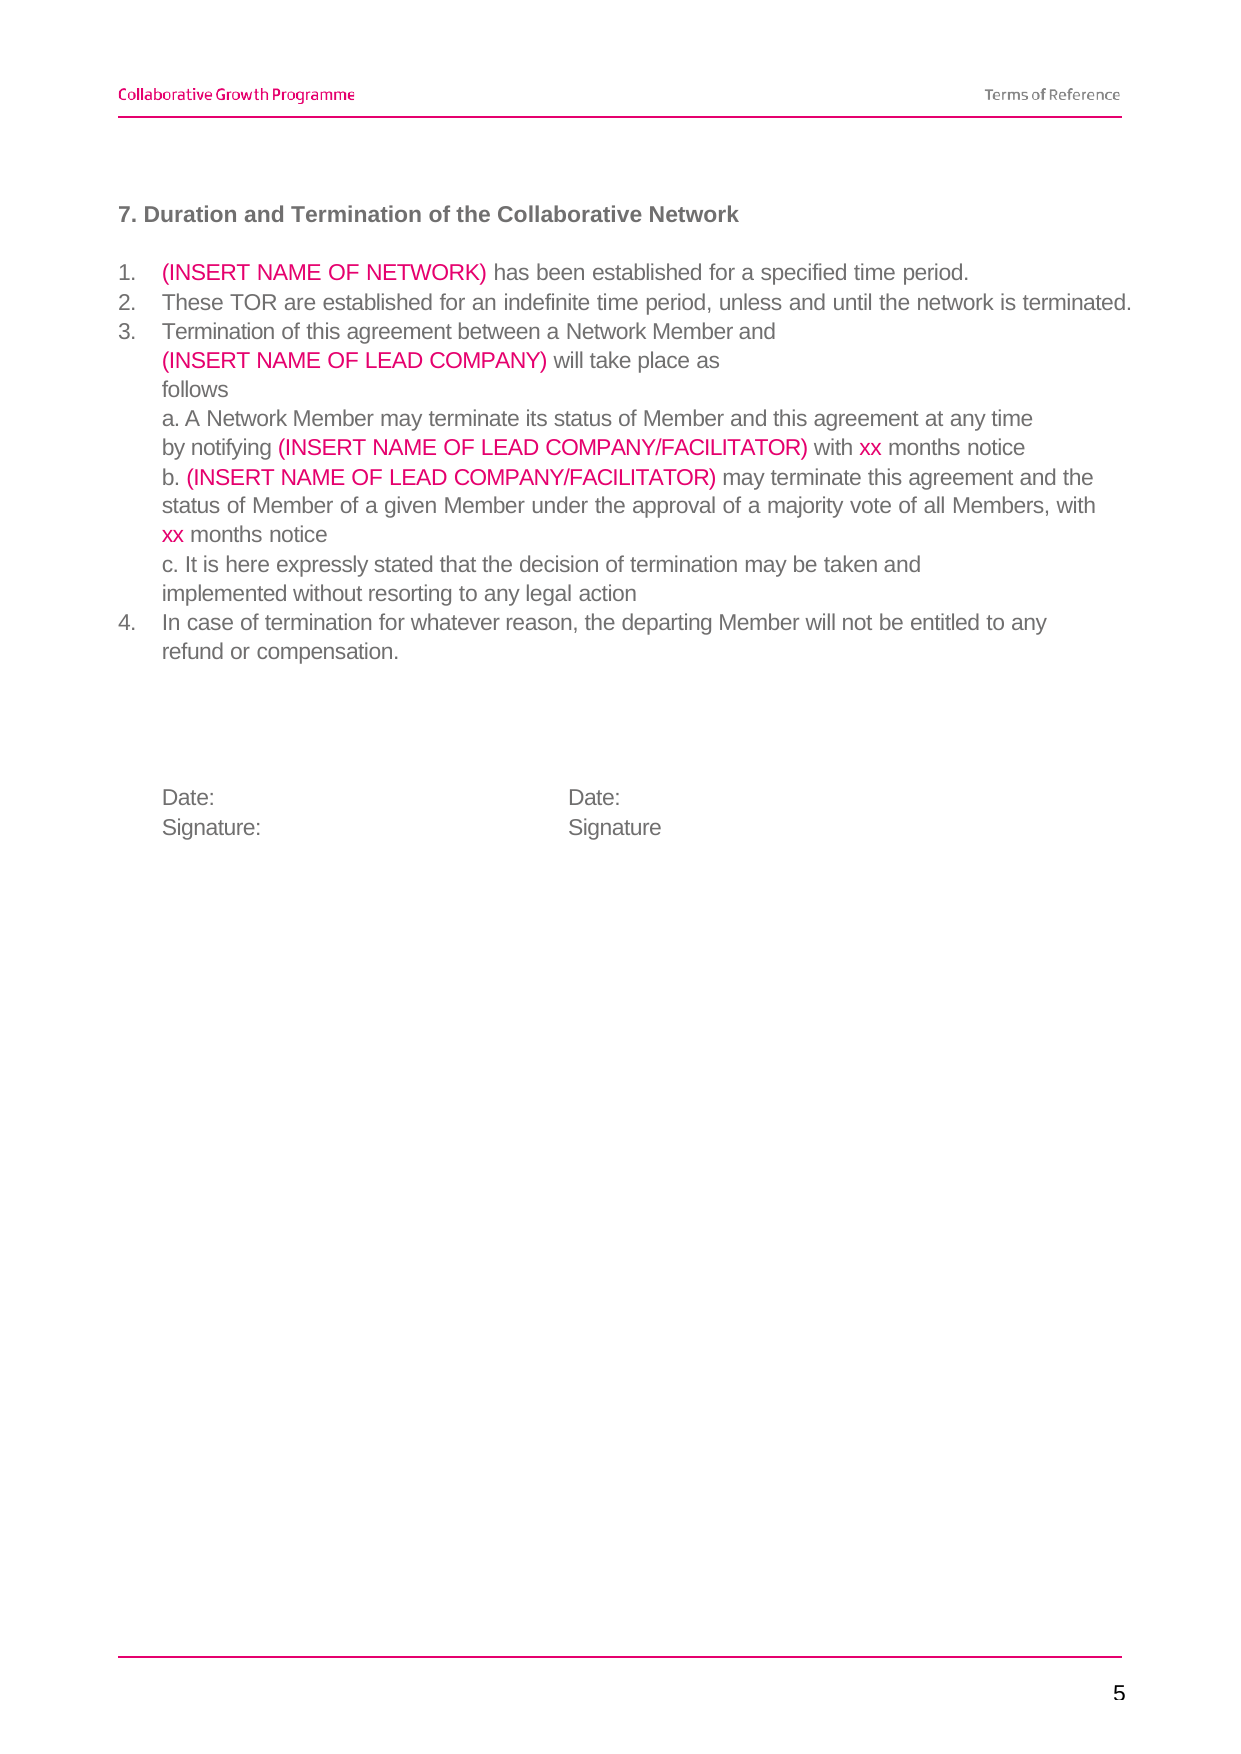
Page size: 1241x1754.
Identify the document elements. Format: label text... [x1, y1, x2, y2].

text Signature: Signature [162, 814, 1134, 840]
list It is here expressly stated that the decision of termination may be taken and implemented without resorting to any legal action [162, 551, 1048, 606]
picture [118, 88, 355, 104]
picture [984, 88, 1120, 100]
list In case of termination for whatever reason, the departing Member will not be entitled to any refund or compensation. [118, 609, 1110, 664]
list A Network Member may terminate its status of Member and this agreement at any time by notifying (INSERT NAME OF LEAD COMPANY/FACILITATOR) with xx months notice [162, 405, 1057, 461]
text Date: Date: [162, 784, 1134, 811]
list Termination of this agreement between a Network Member and (INSERT NAME OF LEAD COMPANY) will take place as follows [118, 318, 788, 402]
list These TOR are established for an indefinite time period, unless and until the network is terminated. [118, 289, 1134, 315]
list (INSERT NAME OF LEAD COMPANY/FACILITATOR) may terminate this agreement and the status of Member of a given Member under the approval of a majority vote of all Members, with xx months notice [162, 463, 1109, 548]
list (INSERT NAME OF NETWORK) has been established for a specified time period. [118, 259, 1134, 286]
subtitle 7. Duration and Termination of the Collaborative Network [118, 201, 1134, 227]
